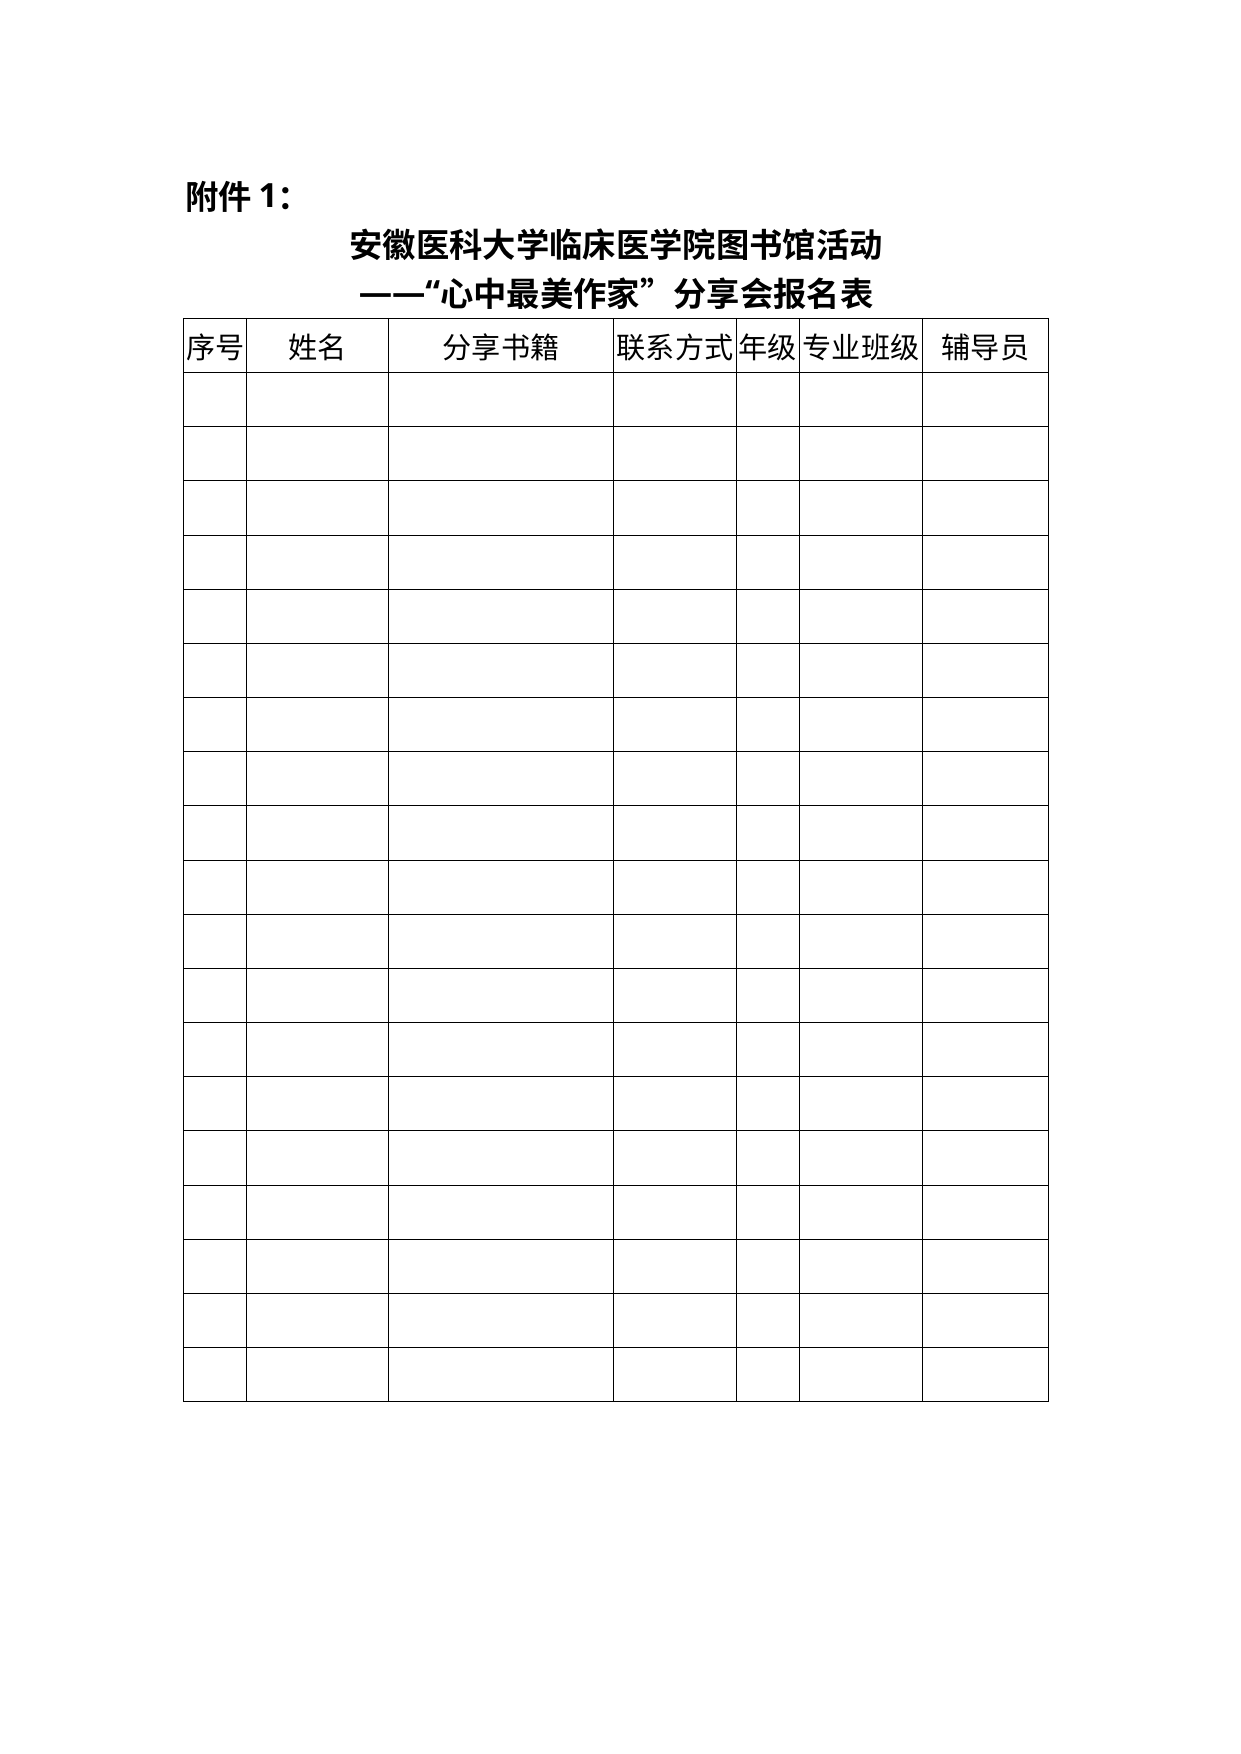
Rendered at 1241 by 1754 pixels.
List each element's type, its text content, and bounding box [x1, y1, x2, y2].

table_cell [389, 915, 613, 968]
table_cell [389, 1077, 613, 1130]
table_cell [923, 1294, 1048, 1347]
table_cell [184, 1348, 246, 1401]
table_cell [737, 861, 799, 914]
table_cell [184, 1240, 246, 1293]
table_cell [737, 969, 799, 1022]
table_cell [614, 1077, 736, 1130]
table_cell 分享书籍 [389, 319, 613, 372]
table_cell [737, 644, 799, 697]
table_cell [184, 698, 246, 751]
table_cell [737, 1023, 799, 1076]
table_cell [800, 752, 922, 805]
table_cell [614, 1348, 736, 1401]
table_cell [800, 536, 922, 589]
table_cell [184, 1077, 246, 1130]
table_cell [614, 536, 736, 589]
table_cell [614, 373, 736, 426]
table_cell [184, 644, 246, 697]
table_cell [800, 969, 922, 1022]
table_cell [800, 1131, 922, 1184]
table_cell [247, 1131, 388, 1184]
table_cell [184, 1186, 246, 1239]
table_cell [247, 644, 388, 697]
table_cell [614, 969, 736, 1022]
table_cell [614, 590, 736, 643]
table_cell [800, 698, 922, 751]
table_cell [184, 1023, 246, 1076]
table_cell [923, 427, 1048, 480]
table_cell [923, 590, 1048, 643]
table_cell [247, 1240, 388, 1293]
table_cell [247, 1077, 388, 1130]
table_cell [737, 1186, 799, 1239]
table_cell [737, 752, 799, 805]
table_cell [247, 861, 388, 914]
table_cell 专业班级 [800, 319, 922, 372]
table_cell [614, 752, 736, 805]
table_cell [389, 861, 613, 914]
table_cell [737, 373, 799, 426]
table_cell [800, 1186, 922, 1239]
table_cell [184, 481, 246, 534]
table_cell [923, 536, 1048, 589]
table_cell [389, 373, 613, 426]
table_cell [737, 427, 799, 480]
table_cell [614, 427, 736, 480]
table_cell [247, 1294, 388, 1347]
table_cell [923, 1023, 1048, 1076]
table_cell [184, 969, 246, 1022]
table_cell [389, 969, 613, 1022]
table_cell [184, 427, 246, 480]
table_cell [923, 1240, 1048, 1293]
table_cell [614, 1023, 736, 1076]
table_cell [800, 1077, 922, 1130]
table_cell [389, 1186, 613, 1239]
table_cell [389, 1131, 613, 1184]
table_cell [247, 481, 388, 534]
table_cell [389, 1348, 613, 1401]
table_cell [737, 915, 799, 968]
table_cell [184, 861, 246, 914]
table_cell [247, 1023, 388, 1076]
table_cell [389, 1240, 613, 1293]
table_cell [389, 1023, 613, 1076]
table_cell [247, 1348, 388, 1401]
table_cell [737, 698, 799, 751]
table_cell [737, 1348, 799, 1401]
table_cell [389, 427, 613, 480]
table_cell 序号 [184, 319, 246, 372]
table_cell [184, 752, 246, 805]
table_cell [247, 373, 388, 426]
table_cell [800, 1023, 922, 1076]
table_cell [923, 644, 1048, 697]
table_cell [800, 427, 922, 480]
table_cell [389, 536, 613, 589]
table_cell [923, 698, 1048, 751]
table_header 附件1： 安徽医科大学临床医学院图书馆活动 ——“心中最美作家”分享会报名表 [184, 167, 1048, 318]
table_cell [184, 1131, 246, 1184]
table_cell [923, 806, 1048, 859]
table_cell [800, 644, 922, 697]
table_cell [614, 481, 736, 534]
table_cell [389, 752, 613, 805]
table_cell [614, 915, 736, 968]
table_cell [389, 698, 613, 751]
table_cell [800, 1240, 922, 1293]
table_cell [614, 1131, 736, 1184]
table_cell [247, 427, 388, 480]
table_cell [923, 1348, 1048, 1401]
table_cell [737, 1131, 799, 1184]
table_cell [389, 1294, 613, 1347]
table_cell [184, 373, 246, 426]
table_cell [923, 915, 1048, 968]
table_cell [737, 1077, 799, 1130]
table_cell 辅导员 [923, 319, 1048, 372]
table_cell [184, 590, 246, 643]
table_cell [614, 1240, 736, 1293]
table_cell [923, 969, 1048, 1022]
table_cell [737, 481, 799, 534]
table_cell [247, 969, 388, 1022]
table_cell [923, 1186, 1048, 1239]
table_cell [389, 481, 613, 534]
table_cell [737, 536, 799, 589]
table_cell [614, 644, 736, 697]
table_cell [737, 1240, 799, 1293]
table_cell [389, 806, 613, 859]
table_cell [923, 1131, 1048, 1184]
table_cell [247, 1186, 388, 1239]
table_cell [800, 1294, 922, 1347]
table_cell [389, 590, 613, 643]
table_cell [184, 536, 246, 589]
table_cell [247, 915, 388, 968]
table_cell [247, 590, 388, 643]
table_cell [247, 536, 388, 589]
table_cell [923, 373, 1048, 426]
table_cell [923, 752, 1048, 805]
table_cell [800, 915, 922, 968]
table_cell [184, 1294, 246, 1347]
table_cell 联系方式 [614, 319, 736, 372]
table_cell [923, 1077, 1048, 1130]
table_cell [389, 644, 613, 697]
table_cell [247, 752, 388, 805]
table_cell [614, 1294, 736, 1347]
table_cell [800, 1348, 922, 1401]
table_cell [184, 806, 246, 859]
table_cell [800, 806, 922, 859]
table_cell [737, 1294, 799, 1347]
table_cell [800, 861, 922, 914]
table_cell [614, 806, 736, 859]
table_cell [923, 481, 1048, 534]
table_cell [247, 806, 388, 859]
table_cell [923, 861, 1048, 914]
table_cell [800, 481, 922, 534]
table_cell [614, 861, 736, 914]
table_cell [737, 590, 799, 643]
table_cell [184, 915, 246, 968]
table_cell 年级 [737, 319, 799, 372]
table_cell [614, 1186, 736, 1239]
table_cell [737, 806, 799, 859]
table_cell 姓名 [247, 319, 388, 372]
table_cell [800, 590, 922, 643]
table_cell [614, 698, 736, 751]
table_cell [800, 373, 922, 426]
table_cell [247, 698, 388, 751]
